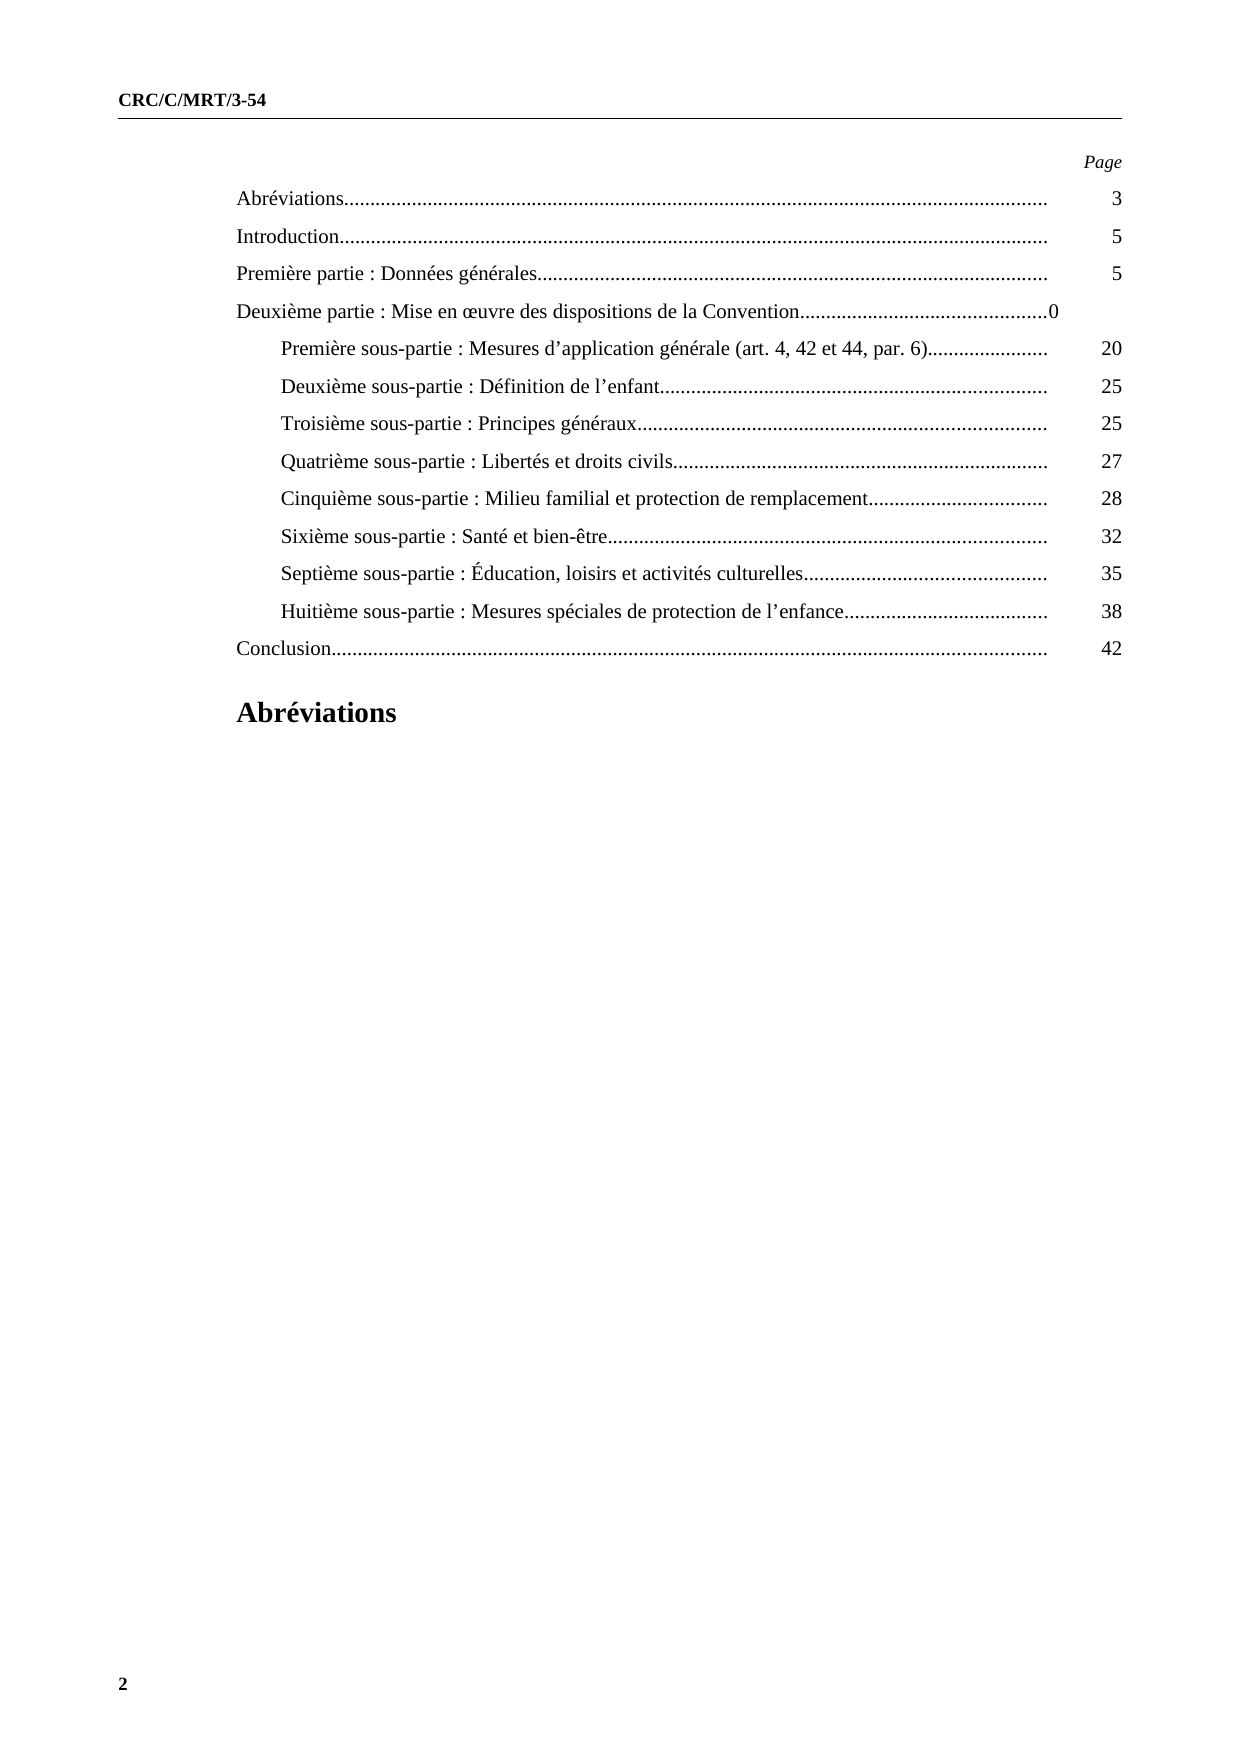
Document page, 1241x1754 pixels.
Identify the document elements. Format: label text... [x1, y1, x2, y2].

text Introduction 5 [118, 223, 1122, 248]
text Deuxième partie : Mise en œuvre des dispositions de la Convention 200 [118, 298, 1122, 323]
text Abréviations 3 [118, 185, 1122, 210]
text Quatrième sous-partie : Libertés et droits civils 27 [118, 448, 1122, 473]
text Troisième sous-partie : Principes généraux 25 [118, 410, 1122, 435]
text Première sous-partie : Mesures d’application générale (art. 4, 42 et 44, par. 6) 20 [118, 335, 1122, 360]
text Septième sous-partie : Éducation, loisirs et activités culturelles 35 [118, 560, 1122, 585]
text Cinquième sous-partie : Milieu familial et protection de remplacement 28 [118, 485, 1122, 510]
text Page [148, 148, 1122, 173]
text Conclusion 42 [118, 635, 1122, 660]
text Deuxième sous-partie : Définition de l’enfant 25 [118, 373, 1122, 398]
text Première partie : Données générales 5 [118, 260, 1122, 285]
text Abréviations [118, 698, 1004, 729]
text Huitième sous-partie : Mesures spéciales de protection de l’enfance 38 [118, 598, 1122, 623]
text Sixième sous-partie : Santé et bien-être 32 [118, 523, 1122, 548]
